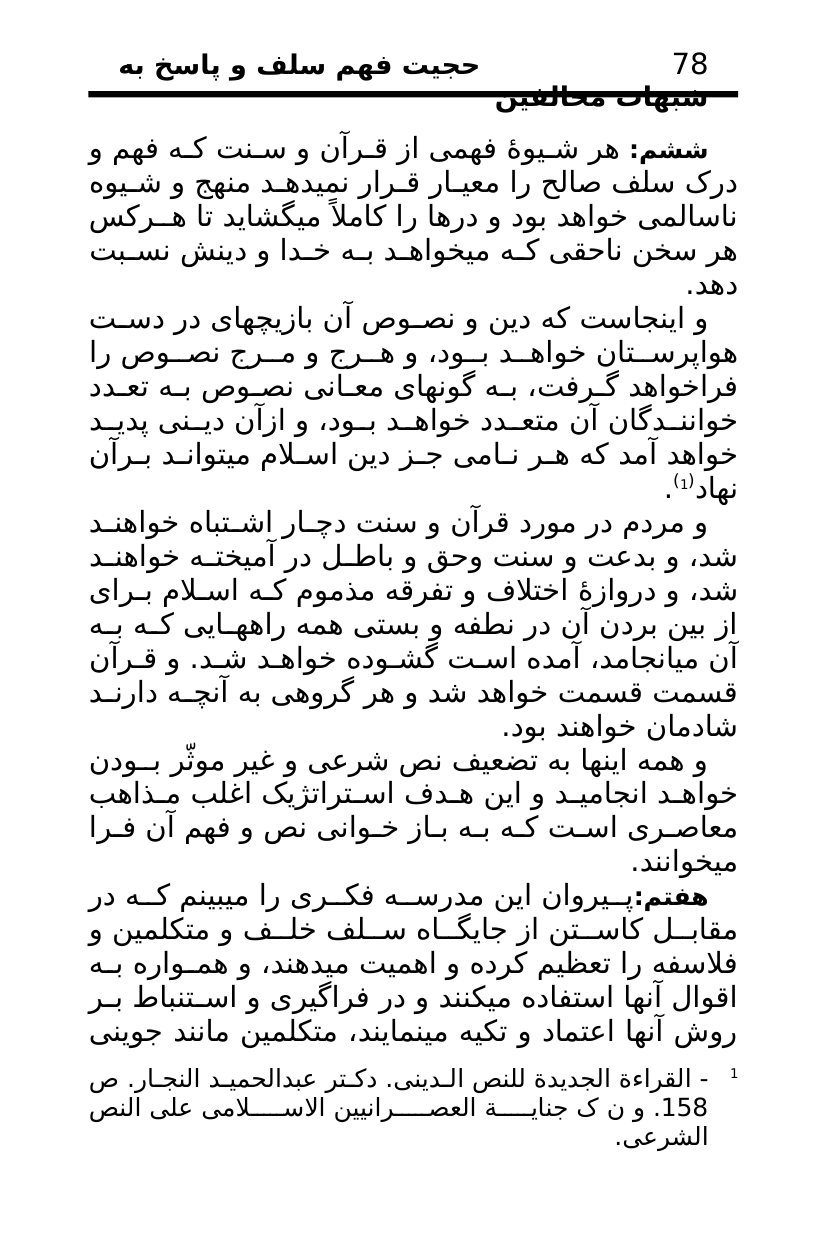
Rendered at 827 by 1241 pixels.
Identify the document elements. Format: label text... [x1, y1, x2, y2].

text و مردم در مورد قرآن و سنت دچار اشتباه خواهند شد، و بدعت و سنت وحق و باطل در آمیخته خواهند شد، و دروازۀ اختلاف و تفرقه مذموم که اسلام برای از بین بردن آن در نطفه و بستی همه راه‏هایی که به آن می‏انجامد، آمده است گشوده خواهد شد. و قرآن قسمت قسمت خواهد شد و هر گروهی به آنچه دارند شادمان خواهند بود. [89, 505, 738, 743]
text و همه اینها به تضعیف نص شرعی و غیر موثّر بودن خواهد انجامید و این هدف استراتژیک اغلب مذاهب معاصری است که به باز خوانی نص و فهم آن فرا می‏خوانند. [89, 743, 738, 879]
text و اینجاست که دین و نصوص آن بازیچه‏ای در دست هواپرستان خواهد بود، و هرج و مرج نصوص را فراخواهد گرفت، به گونه‏ای معانی نصوص به تعدد خوانندگان آن متعدد خواهد بود، و ازآن دینی پدید خواهد آمد که هر نامی جز دین اسلام می‏تواند برآن نهاد(). [89, 301, 738, 505]
text ششم: هر شیوۀ فهمی از قرآن و سنت که فهم و درک سلف صالح را معیار قرار نمی‏دهد منهج و شیوه ناسالمی خواهد بود و درها را کاملاً می‏گشاید تا هرکس هر سخن ناحقی که می‏خواهد به خدا و دینش نسبت دهد. [89, 132, 738, 301]
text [89, 879, 738, 1048]
